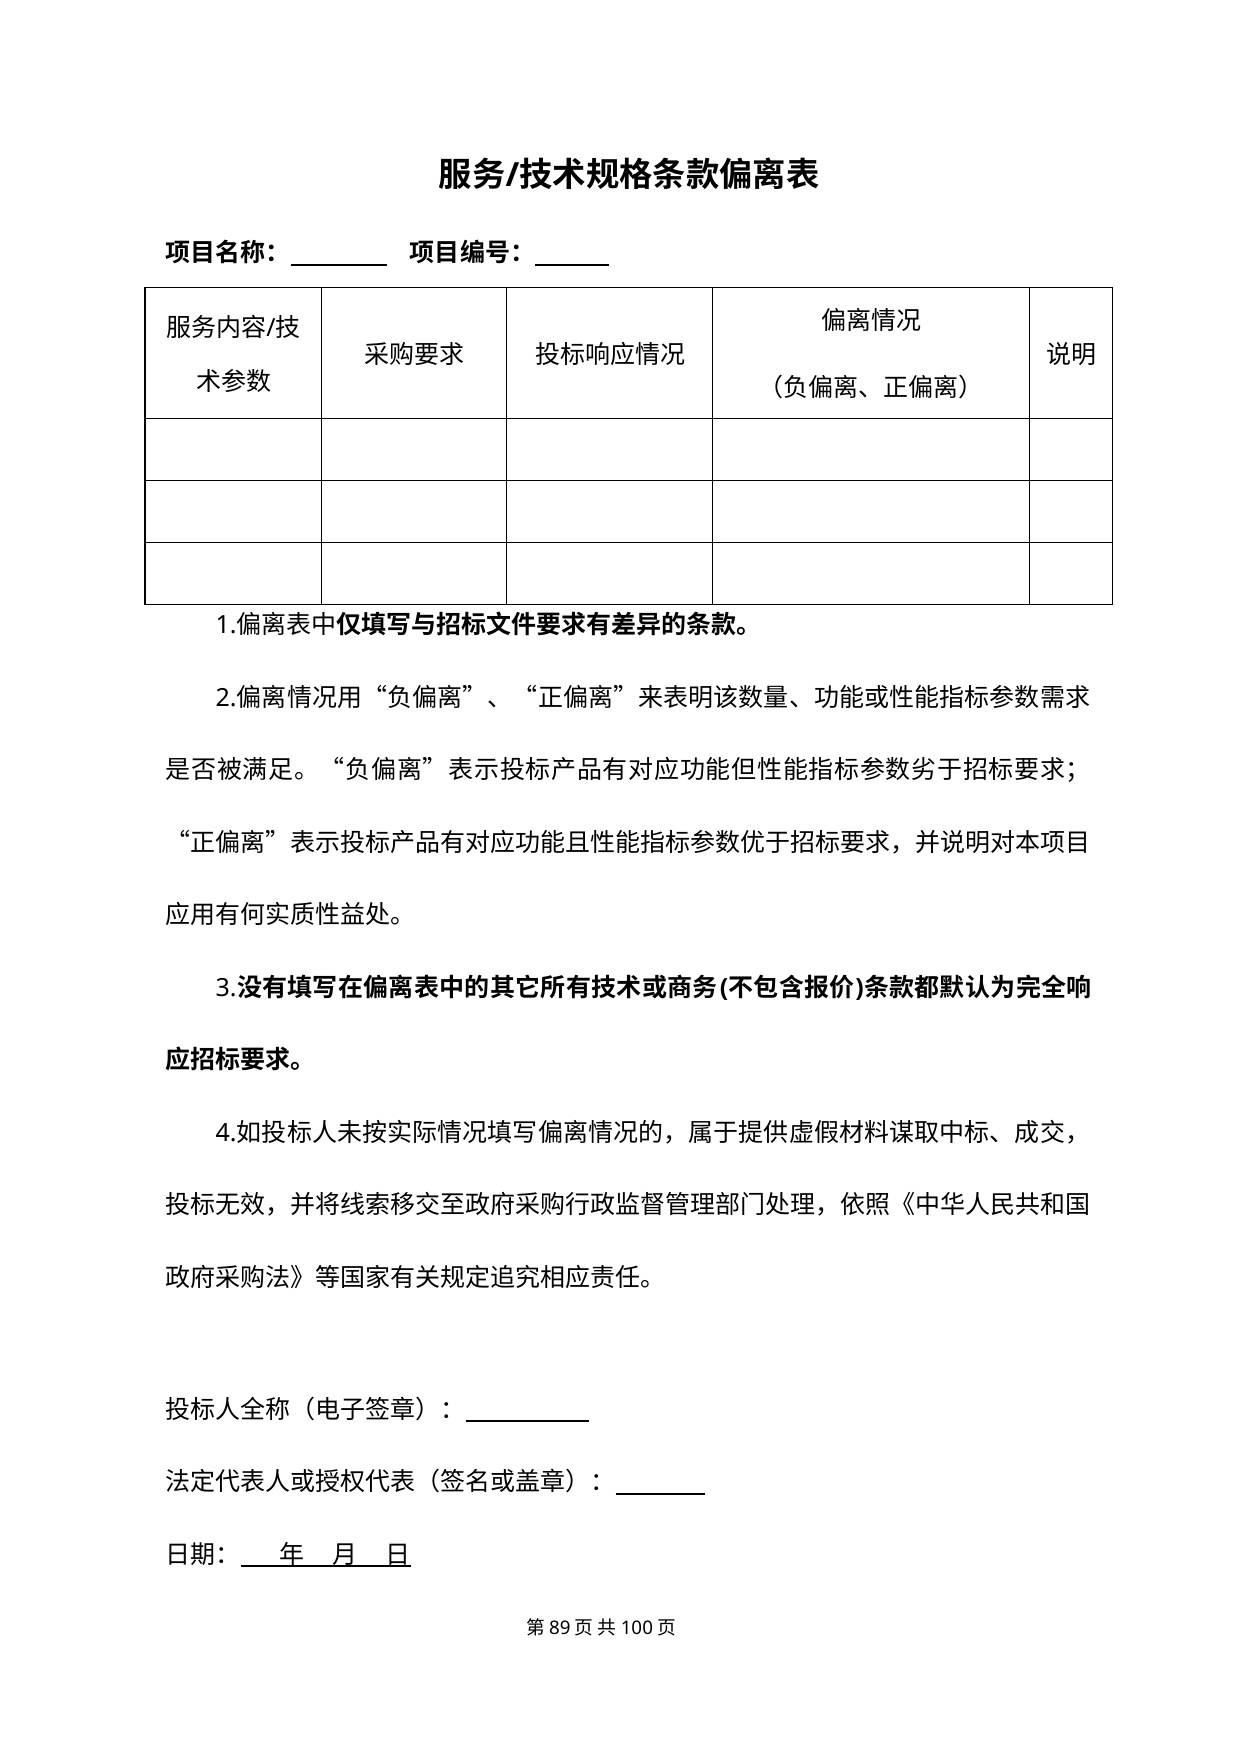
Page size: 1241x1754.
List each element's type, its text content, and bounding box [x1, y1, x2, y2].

text 投标人全称（电子签章）： [165, 1389, 1092, 1426]
text 日期： 年 月 日 [165, 1534, 1092, 1571]
text 项目名称： 项目编号： [165, 233, 1092, 269]
table_cell [1030, 419, 1112, 480]
text 1.偏离表中仅填写与招标文件要求有差异的条款。 [165, 605, 1092, 641]
table_cell [507, 481, 712, 542]
table_cell [507, 419, 712, 480]
table_cell [1030, 543, 1112, 604]
table_header 服务内容/技术参数 [146, 288, 321, 418]
table_cell [713, 543, 1029, 604]
text 2.偏离情况用“负偏离”、“正偏离”来表明该数量、功能或性能指标参数需求是否被满足。“负偏离”表示投标产品有对应功能但性能指标参数劣于招标要求；“正偏离”表示投标产品有对应功能且性能指标参数优于招标要求，并说明对本项目应用有何实质性益处。 [165, 677, 1092, 931]
table_header 投标响应情况 [507, 288, 712, 418]
table_header 偏离情况 （负偏离、正偏离） [713, 288, 1029, 418]
table_cell [146, 481, 321, 542]
table_cell [322, 419, 506, 480]
table_cell [713, 481, 1029, 542]
text 3.没有填写在偏离表中的其它所有技术或商务(不包含报价)条款都默认为完全响应招标要求。 [165, 967, 1092, 1076]
table_cell [1030, 481, 1112, 542]
table_cell [507, 543, 712, 604]
table_cell [146, 419, 321, 480]
table_cell [322, 481, 506, 542]
table_cell [713, 419, 1029, 480]
table_header 说明 [1030, 288, 1112, 418]
text 服务/技术规格条款偏离表 [165, 148, 1092, 196]
text 法定代表人或授权代表（签名或盖章）： [165, 1462, 1030, 1498]
table_cell [146, 543, 321, 604]
table_header 采购要求 [322, 288, 506, 418]
text 4.如投标人未按实际情况填写偏离情况的，属于提供虚假材料谋取中标、成交，投标无效，并将线索移交至政府采购行政监督管理部门处理，依照《中华人民共和国政府采购法》等国家有关规定追究相应责任。 [165, 1112, 1092, 1293]
table_cell [322, 543, 506, 604]
